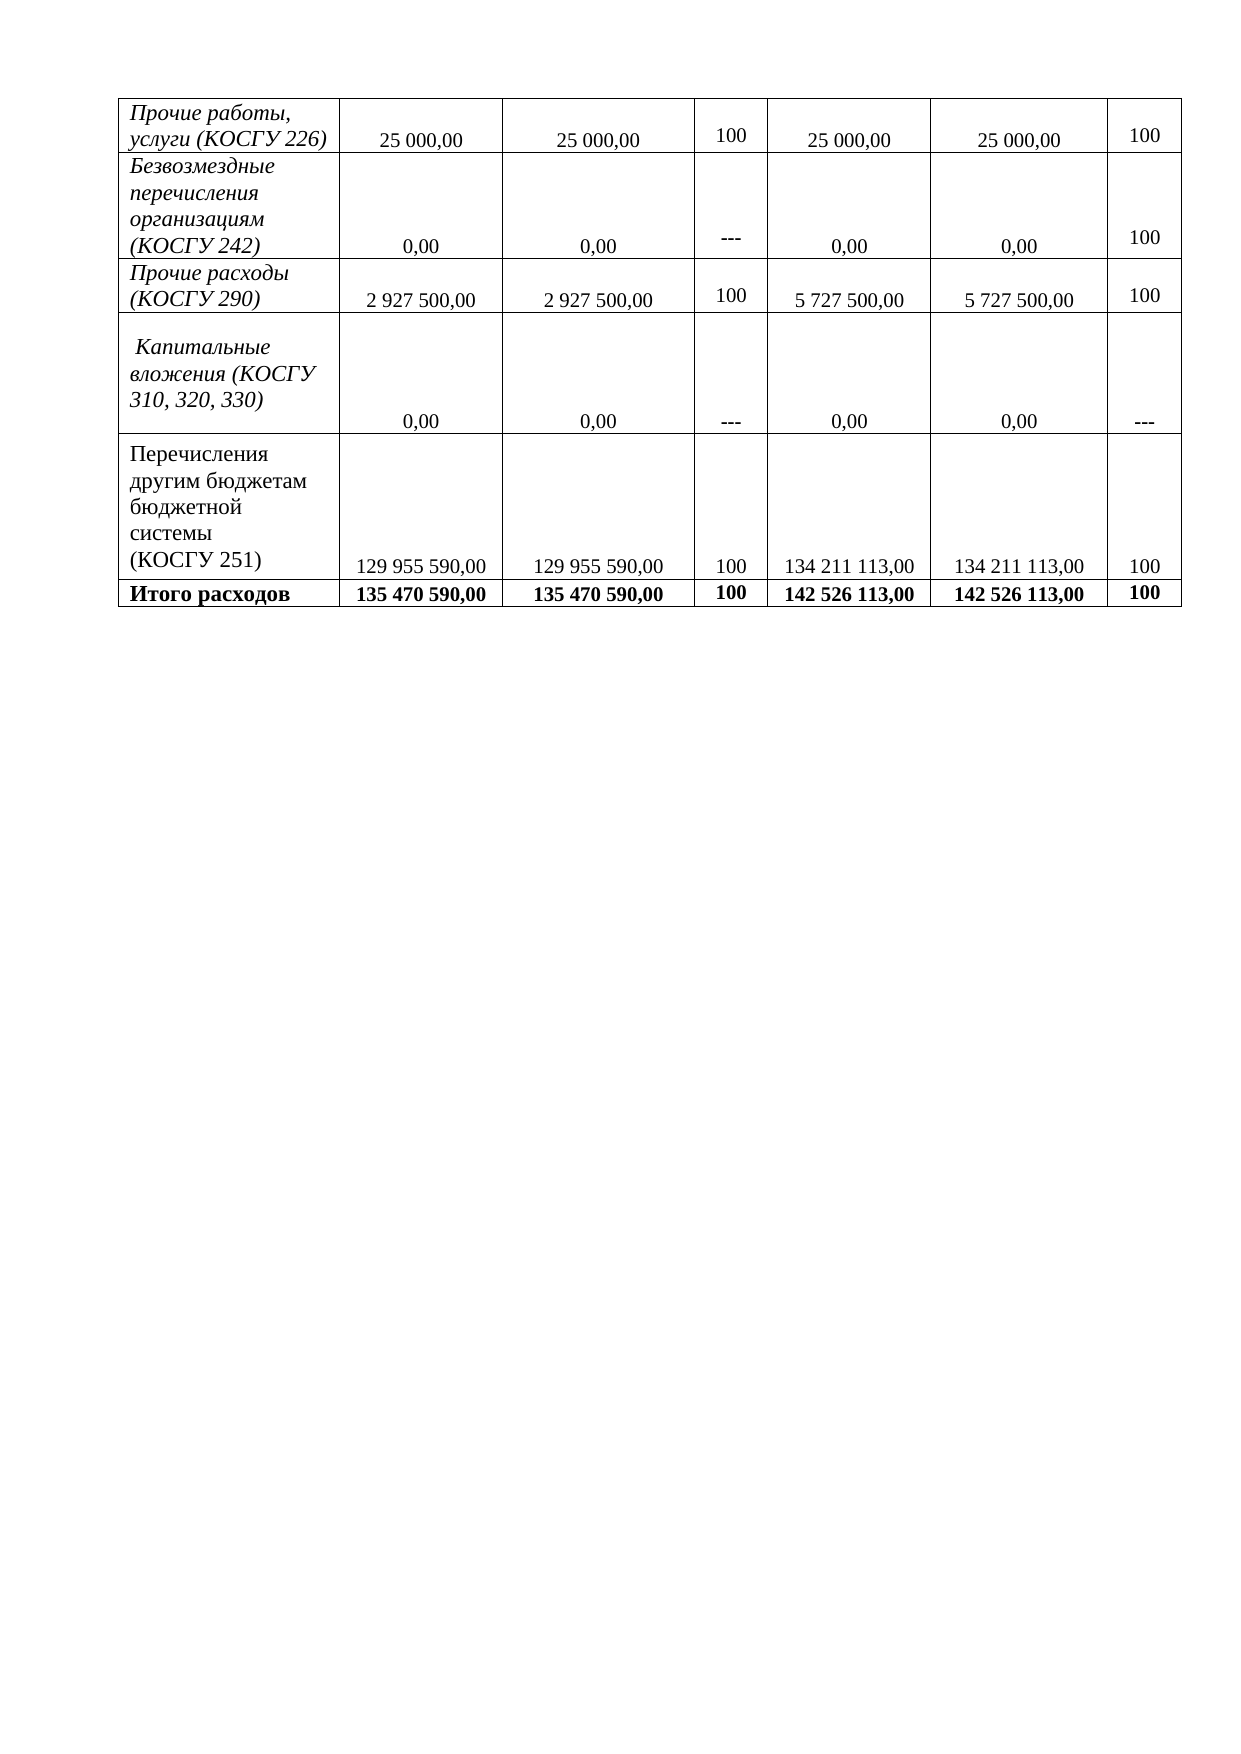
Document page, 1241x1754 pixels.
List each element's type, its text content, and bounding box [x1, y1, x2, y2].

table_cell --- [695, 153, 767, 258]
table_cell --- [695, 313, 767, 433]
table_cell 0,00 [931, 313, 1107, 433]
table_cell 0,00 [768, 313, 930, 433]
table_cell 100 [695, 99, 767, 152]
table_cell 0,00 [503, 313, 694, 433]
table_cell 0,00 [931, 153, 1107, 258]
table_cell 25 000,00 [503, 99, 694, 152]
table_cell Капитальные вложения (КОСГУ 310, 320, 330) [119, 313, 339, 433]
table_cell --- [1108, 313, 1181, 433]
table_cell Безвозмездные перечисления организациям (КОСГУ 242) [119, 153, 339, 258]
table_cell 129 955 590,00 [340, 434, 502, 578]
table_cell 2 927 500,00 [503, 259, 694, 312]
table_cell 100 [1108, 580, 1181, 606]
table_cell 25 000,00 [768, 99, 930, 152]
table_cell 100 [1108, 434, 1181, 578]
table_cell 142 526 113,00 [768, 580, 930, 606]
table_cell 0,00 [768, 153, 930, 258]
table_cell 134 211 113,00 [768, 434, 930, 578]
table_cell 135 470 590,00 [340, 580, 502, 606]
table_cell 0,00 [503, 153, 694, 258]
table_cell Прочие работы, услуги (КОСГУ 226) [119, 99, 339, 152]
table_cell 100 [695, 259, 767, 312]
table_cell Итого расходов [119, 580, 339, 606]
table_cell 100 [1108, 99, 1181, 152]
table_cell 5 727 500,00 [931, 259, 1107, 312]
table_cell 25 000,00 [931, 99, 1107, 152]
table_cell 134 211 113,00 [931, 434, 1107, 578]
table_cell 2 927 500,00 [340, 259, 502, 312]
table_cell 100 [695, 434, 767, 578]
table_cell 100 [1108, 153, 1181, 258]
table_cell 129 955 590,00 [503, 434, 694, 578]
table_cell 100 [695, 580, 767, 606]
table_cell Перечисления другим бюджетам бюджетной системы (КОСГУ 251) [119, 434, 339, 578]
table_cell 0,00 [340, 153, 502, 258]
table_cell 5 727 500,00 [768, 259, 930, 312]
table_cell 25 000,00 [340, 99, 502, 152]
table_cell 0,00 [340, 313, 502, 433]
table_cell 100 [1108, 259, 1181, 312]
table_cell 142 526 113,00 [931, 580, 1107, 606]
table_cell Прочие расходы (КОСГУ 290) [119, 259, 339, 312]
table_cell 135 470 590,00 [503, 580, 694, 606]
